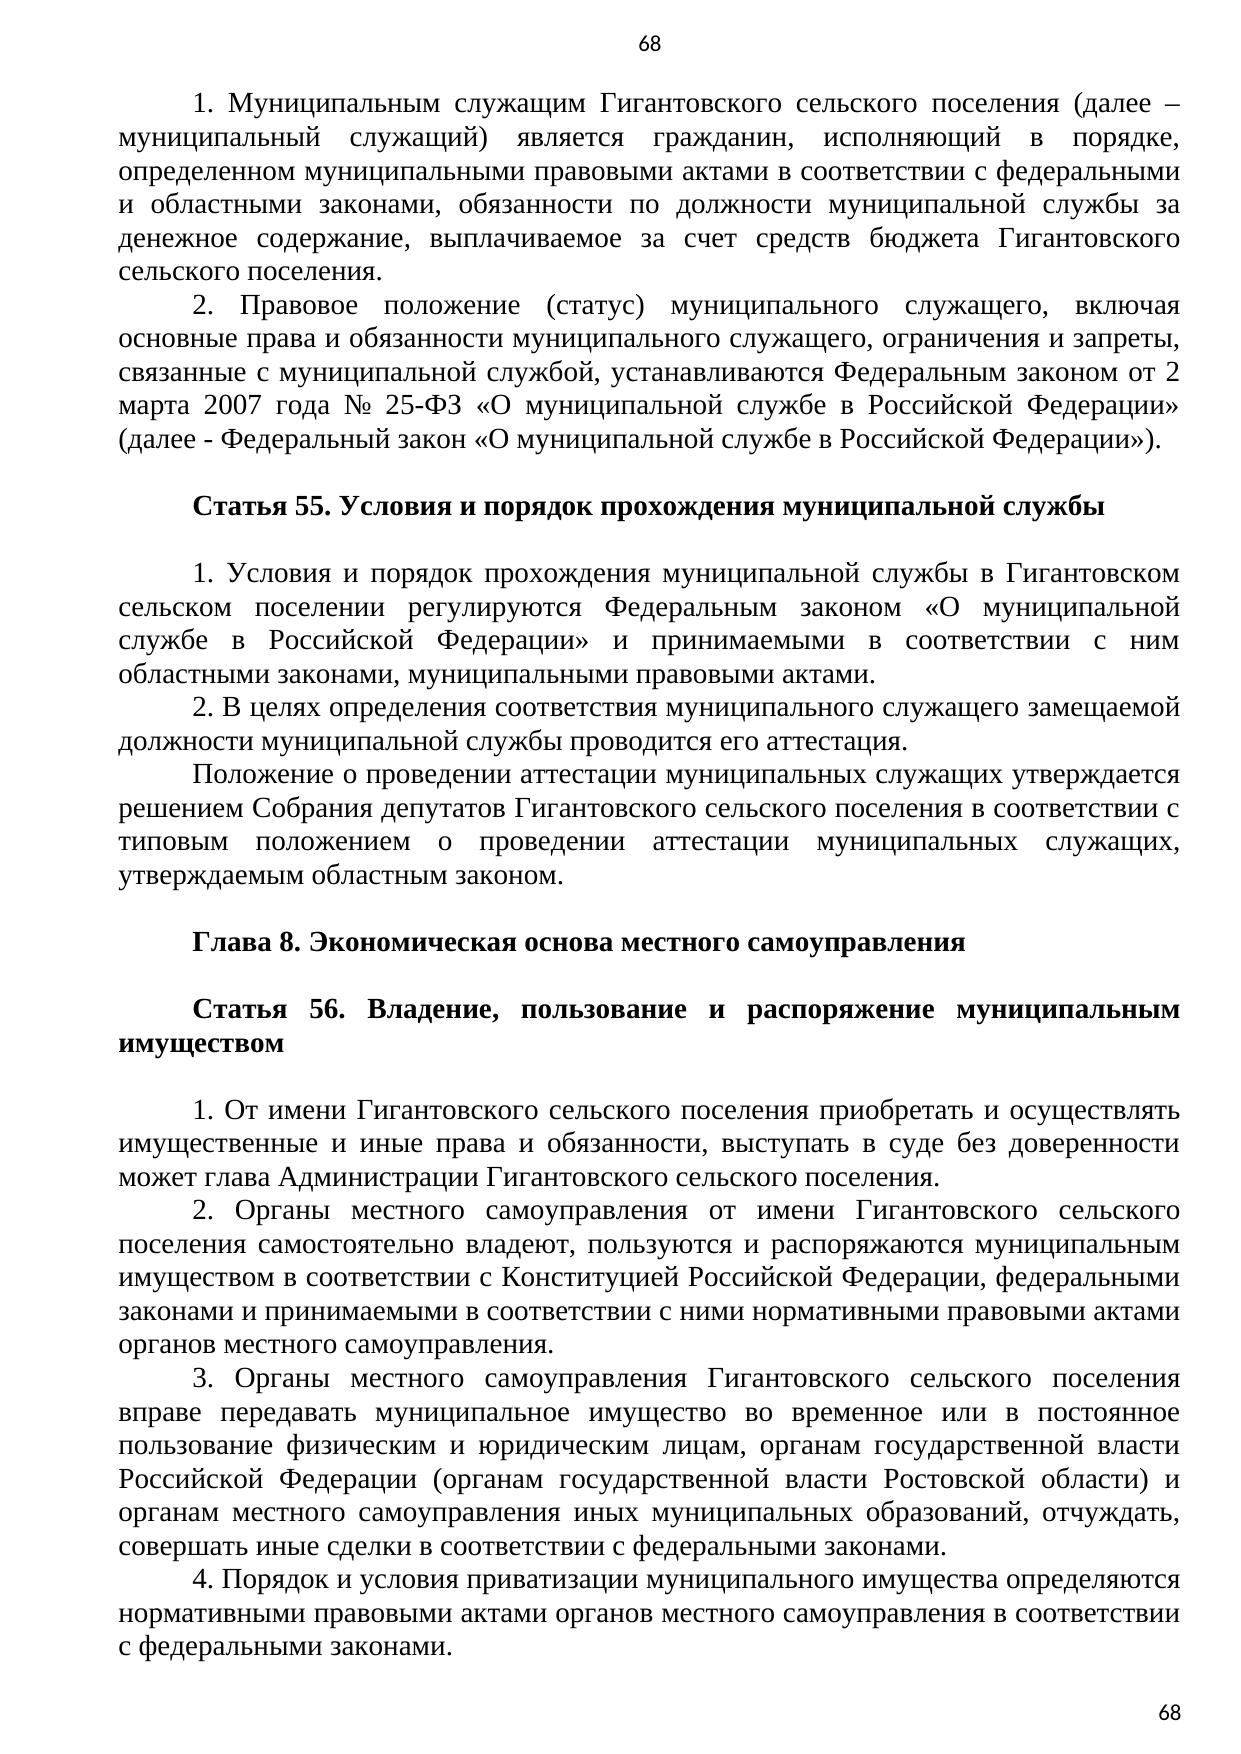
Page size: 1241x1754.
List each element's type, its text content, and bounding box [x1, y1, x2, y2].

text Положение о проведении аттестации муниципальных служащих утверждается решением Собрания депутатов Гигантовского сельского поселения в соответствии с типовым положением о проведении аттестации муниципальных служащих, утверждаемым областным законом. [118, 756, 1181, 891]
text 1. Условия и порядок прохождения муниципальной службы в Гигантовском сельском поселении регулируются Федеральным законом «О муниципальной службе в Российской Федерации» и принимаемыми в соответствии с ним областными законами, муниципальными правовыми актами. [118, 555, 1181, 689]
text 2. Органы местного самоуправления от имени Гигантовского сельского поселения самостоятельно владеют, пользуются и распоряжаются муниципальным имуществом в соответствии с Конституцией Российской Федерации, федеральными законами и принимаемыми в соответствии с ними нормативными правовыми актами органов местного самоуправления. [118, 1192, 1181, 1360]
text 2. В целях определения соответствия муниципального служащего замещаемой должности муниципальной службы проводится его аттестация. [118, 689, 1181, 756]
text 1. От имени Гигантовского сельского поселения приобретать и осуществлять имущественные и иные права и обязанности, выступать в суде без доверенности может глава Администрации Гигантовского сельского поселения. [118, 1092, 1181, 1192]
text Глава 8. Экономическая основа местного самоуправления [118, 924, 1181, 958]
text Статья 56. Владение, пользование и распоряжение муниципальным имуществом [118, 991, 1181, 1058]
text Статья 55. Условия и порядок прохождения муниципальной службы [118, 488, 1181, 522]
text 3. Органы местного самоуправления Гигантовского сельского поселения вправе передавать муниципальное имущество во временное или в постоянное пользование физическим и юридическим лицам, органам государственной власти Российской Федерации (органам государственной власти Ростовской области) и органам местного самоуправления иных муниципальных образований, отчуждать, совершать иные сделки в соответствии с федеральными законами. [118, 1360, 1181, 1561]
text 4. Порядок и условия приватизации муниципального имущества определяются нормативными правовыми актами органов местного самоуправления в соответствии с федеральными законами. [118, 1561, 1181, 1662]
text 2. Правовое положение (статус) муниципального служащего, включая основные права и обязанности муниципального служащего, ограничения и запреты, связанные с муниципальной службой, устанавливаются Федеральным законом от 2 марта 2007 года № 25-ФЗ «О муниципальной службе в Российской Федерации» (далее - Федеральный закон «О муниципальной службе в Российской Федерации»). [118, 287, 1181, 454]
text 1. Муниципальным служащим Гигантовского сельского поселения (далее – муниципальный служащий) является гражданин, исполняющий в порядке, определенном муниципальными правовыми актами в соответствии с федеральными и областными законами, обязанности по должности муниципальной службы за денежное содержание, выплачиваемое за счет средств бюджета Гигантовского сельского поселения. [118, 86, 1181, 287]
